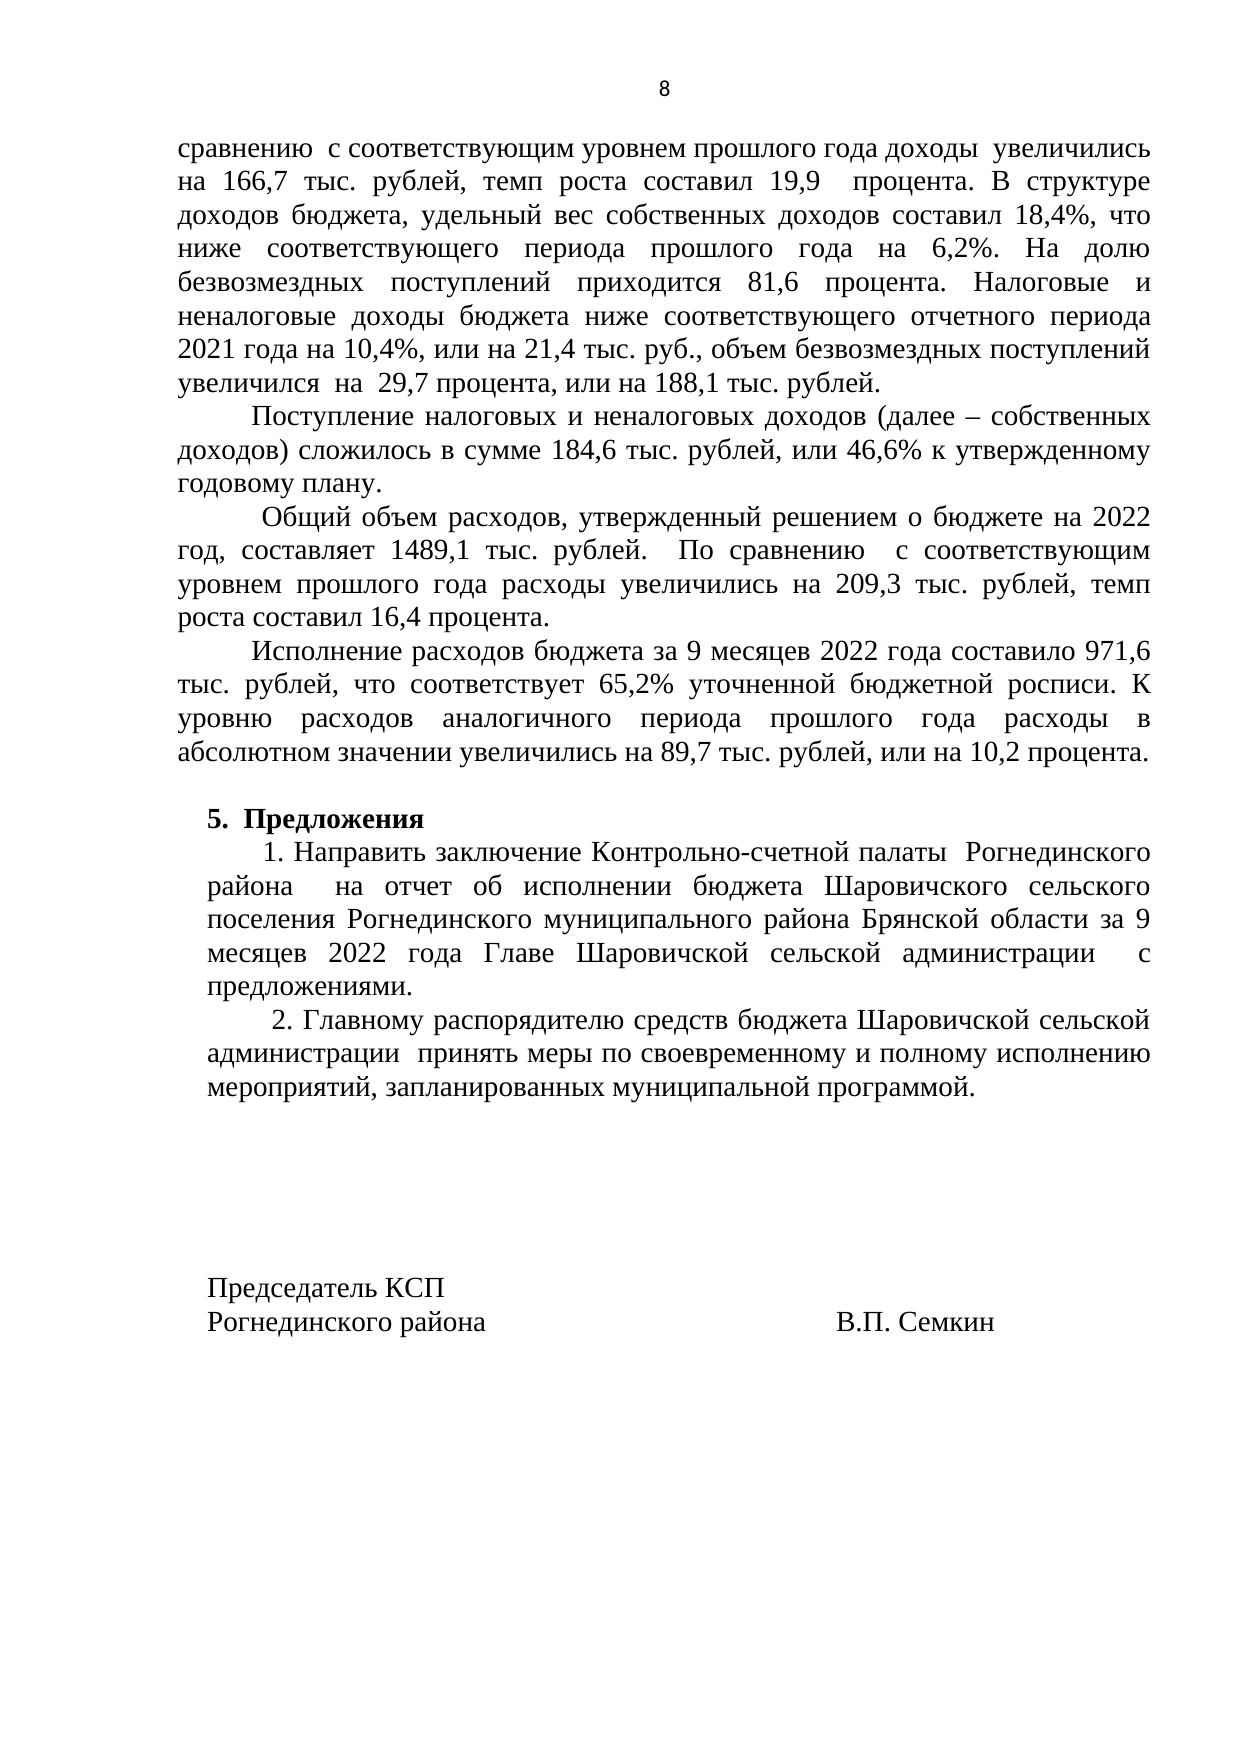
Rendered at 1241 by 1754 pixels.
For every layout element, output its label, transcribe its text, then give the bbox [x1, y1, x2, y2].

text 2. Главному распорядителю средств бюджета Шаровичской сельской администрации принять меры по своевременному и полному исполнению мероприятий, запланированных муниципальной программой. [207, 1002, 1152, 1103]
text Рогнединского района В.П. Семкин [207, 1304, 1152, 1337]
text Общий объем расходов, утвержденный решением о бюджете на 2022 год, составляет 1489,1 тыс. рублей. По сравнению с соответствующим уровнем прошлого года расходы увеличились на 209,3 тыс. рублей, темп роста составил 16,4 процента. [177, 499, 1152, 633]
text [177, 130, 1152, 398]
text 1. Направить заключение Контрольно-счетной палаты Рогнединского района на отчет об исполнении бюджета Шаровичского сельского поселения Рогнединского муниципального района Брянской области за 9 месяцев 2022 года Главе Шаровичской сельской администрации с предложениями. [207, 834, 1152, 1002]
text 5. Предложения [207, 801, 1152, 834]
text Исполнение расходов бюджета за 9 месяцев 2022 года составило 971,6 тыс. рублей, что соответствует 65,2% уточненной бюджетной росписи. К уровню расходов аналогичного периода прошлого года расходы в абсолютном значении увеличились на 89,7 тыс. рублей, или на 10,2 процента. [177, 633, 1152, 767]
text Поступление налоговых и неналоговых доходов (далее – собственных доходов) сложилось в сумме 184,6 тыс. рублей, или 46,6% к утвержденному годовому плану. [177, 398, 1152, 499]
text Председатель КСП [207, 1270, 1152, 1304]
